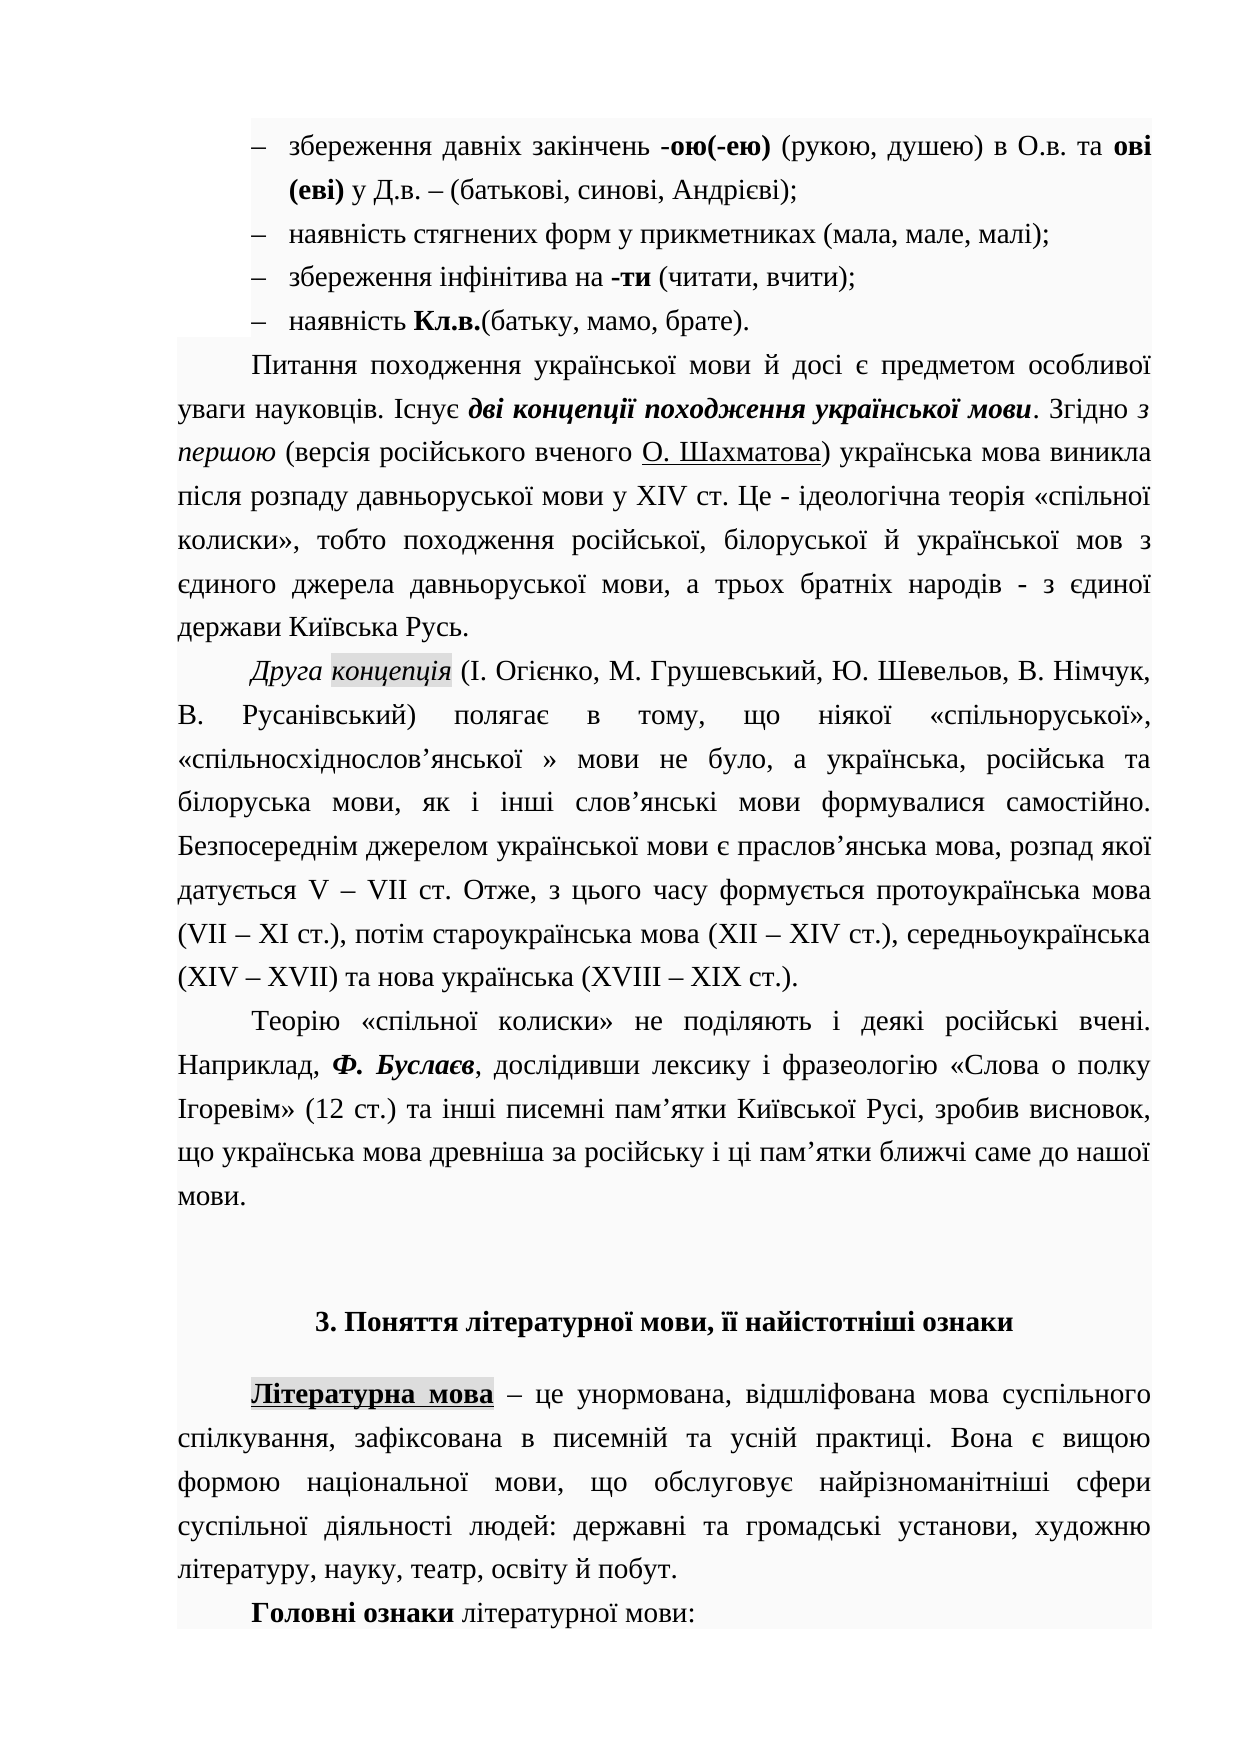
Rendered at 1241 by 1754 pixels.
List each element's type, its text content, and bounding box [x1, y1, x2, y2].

text Питання походження української мови й досі є предметом особливої уваги науковців. Існує дві концепції походження української мови. Згідно з першою (версія російського вченого О. Шахматова) українська мова виникла після розпаду давньоруської мови у ХІV ст. Це - ідеологічна теорія «спільної колиски», тобто походження російської, білоруської й української мов з єдиного джерела давньоруської мови, а трьох братніх народів - з єдиної держави Київська Русь. [177, 337, 1152, 643]
list наявність стягнених форм у прикметниках (мала, мале, малі); [251, 206, 1152, 249]
text Теорію «спільної колиски» не поділяють і деякі російські вчені. Наприклад, Ф. Буслаєв, дослідивши лексику і фразеологію «Слова о полку Ігоревім» (12 ст.) та інші писемні пам’ятки Київської Русі, зробив висновок, що українська мова древніша за російську і ці пам’ятки ближчі саме до нашої мови. [177, 993, 1152, 1212]
list збереження інфінітива на -ти (читати, вчити); [251, 249, 1152, 293]
list наявність Кл.в.(батьку, мамо, брате). [251, 293, 1152, 337]
text Літературна мова – це унормована, відшліфована мова суспільного спілкування, зафіксована в писемній та усній практиці. Вона є вищою формою національної мови, що обслуговує найрізноманітніші сфери суспільної діяльності людей: державні та громадські установи, художню літературу, науку, театр, освіту й побут. [177, 1366, 1152, 1585]
text 3. Поняття літературної мови, її найістотніші ознаки [177, 1304, 1152, 1337]
text Друга концепція (І. Огієнко, М. Грушевський, Ю. Шевельов, В. Німчук, В. Русанівський) полягає в тому, що ніякої «спільноруської», «спільносхіднослов’янської » мови не було, а українська, російська та білоруська мови, як і інші слов’янські мови формувалися самостійно. Безпосереднім джерелом української мови є праслов’янська мова, розпад якої датується V – VІІ ст. Отже, з цього часу формується протоукраїнська мова (VІІ – ХІ ст.), потім староукраїнська мова (ХІІ – ХІV ст.), середньоукраїнська (ХІV – ХVІІ) та нова українська (ХVІІІ – ХІХ ст.). [177, 643, 1152, 993]
list збереження давніх закінчень -ою(-ею) (рукою, душею) в О.в. та ові (еві) у Д.в. – (батькові, синові, Андрієві); [251, 118, 1152, 206]
text Головні ознаки літературної мови: [177, 1585, 1152, 1629]
